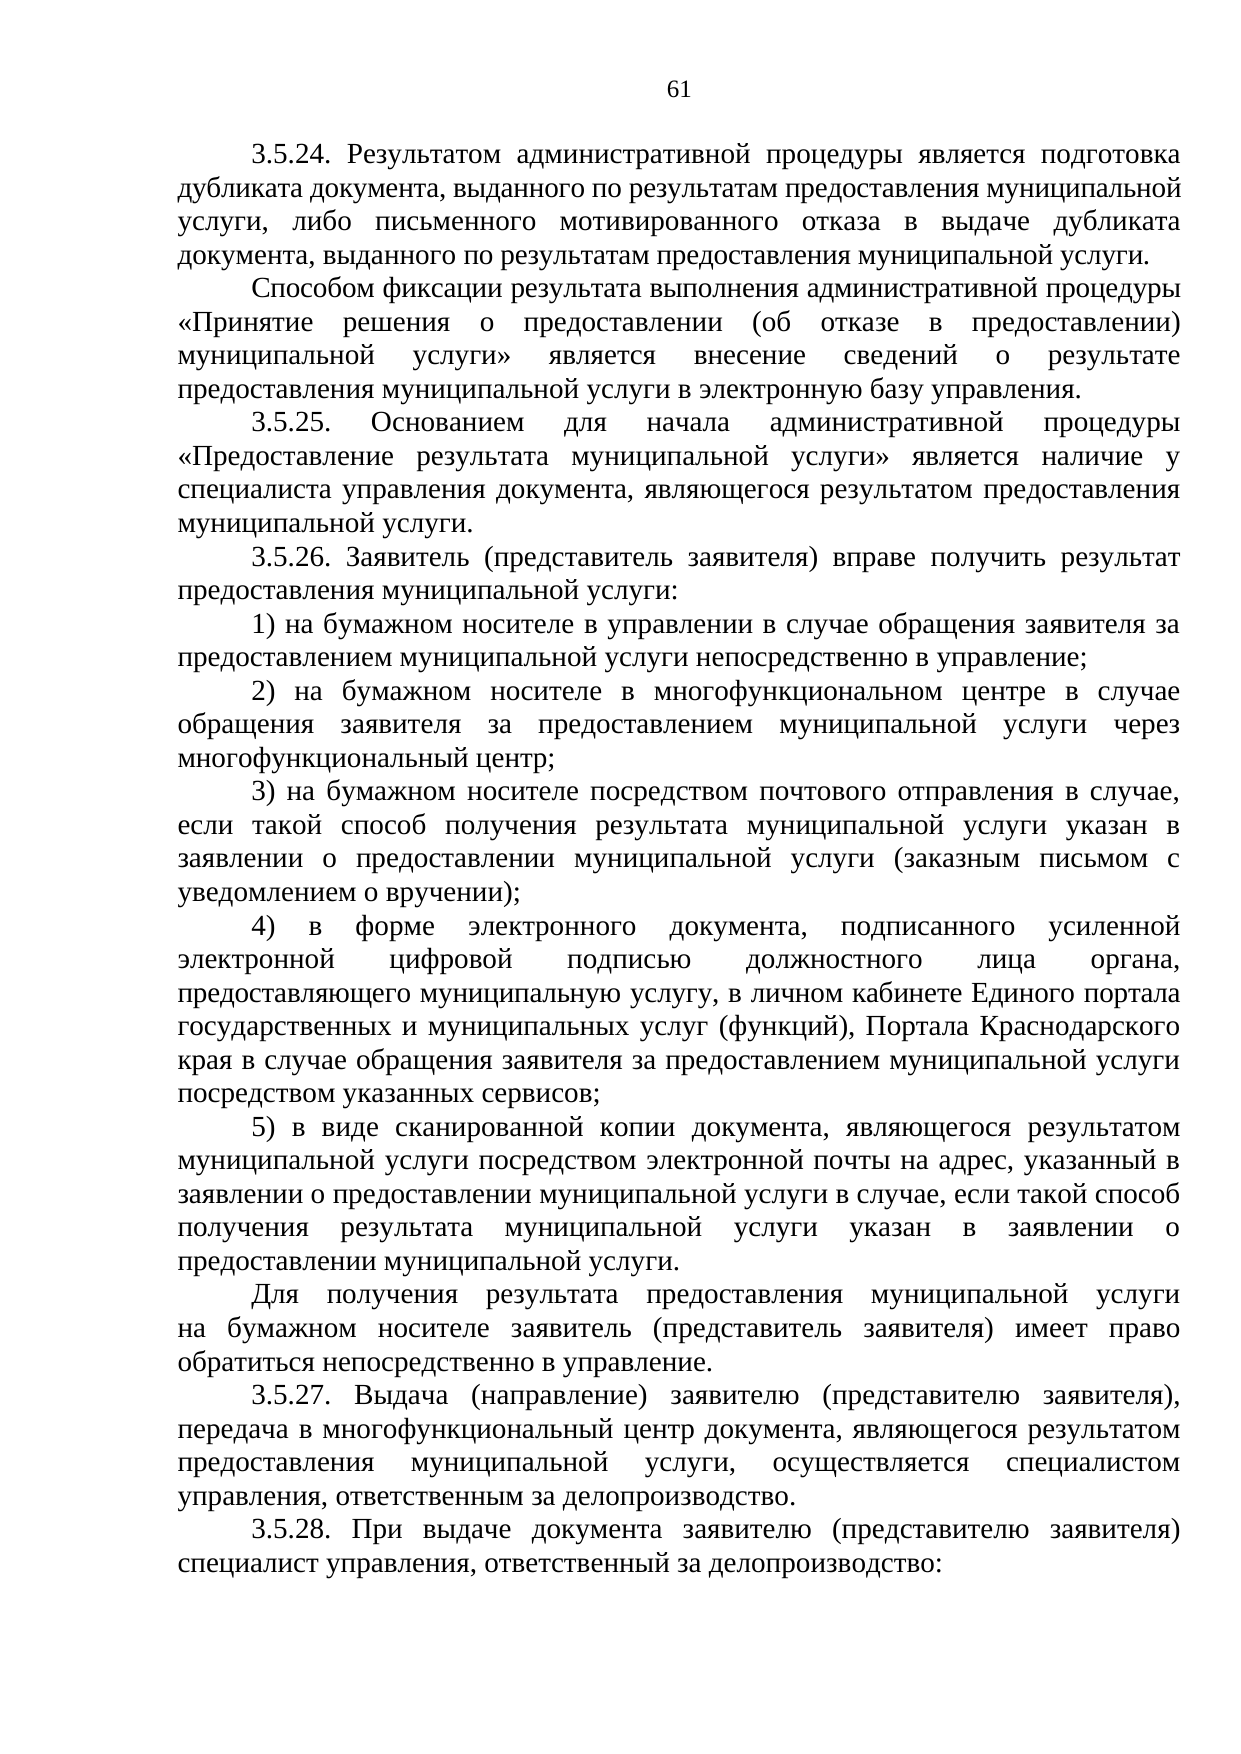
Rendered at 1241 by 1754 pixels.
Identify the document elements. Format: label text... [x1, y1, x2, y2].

text 3.5.28. При выдаче документа заявителю (представителю заявителя) специалист управления, ответственный за делопроизводство: [177, 1511, 1181, 1578]
text 5) в виде сканированной копии документа, являющегося результатом муниципальной услуги посредством электронной почты на адрес, указанный в заявлении о предоставлении муниципальной услуги в случае, если такой способ получения результата муниципальной услуги указан в заявлении о предоставлении муниципальной услуги. [177, 1109, 1181, 1277]
text 2) на бумажном носителе в многофункциональном центре в случае обращения заявителя за предоставлением муниципальной услуги через многофункциональный центр; [177, 673, 1181, 773]
text 3.5.24. Результатом административной процедуры является подготовка дубликата документа, выданного по результатам предоставления муниципальной услуги, либо письменного мотивированного отказа в выдаче дубликата документа, выданного по результатам предоставления муниципальной услуги. [177, 136, 1181, 270]
text 3.5.26. Заявитель (представитель заявителя) вправе получить результат предоставления муниципальной услуги: [177, 539, 1181, 606]
text 3) на бумажном носителе посредством почтового отправления в случае, если такой способ получения результата муниципальной услуги указан в заявлении о предоставлении муниципальной услуги (заказным письмом с уведомлением о вручении); [177, 773, 1181, 908]
text Для получения результата предоставления муниципальной услуги на бумажном носителе заявитель (представитель заявителя) имеет право обратиться непосредственно в управление. [177, 1277, 1181, 1377]
text 3.5.27. Выдача (направление) заявителю (представителю заявителя), передача в многофункциональный центр документа, являющегося результатом предоставления муниципальной услуги, осуществляется специалистом управления, ответственным за делопроизводство. [177, 1377, 1181, 1511]
text 3.5.25. Основанием для начала административной процедуры «Предоставление результата муниципальной услуги» является наличие у специалиста управления документа, являющегося результатом предоставления муниципальной услуги. [177, 404, 1181, 539]
text 4) в форме электронного документа, подписанного усиленной электронной цифровой подписью должностного лица органа, предоставляющего муниципальную услугу, в личном кабинете Единого портала государственных и муниципальных услуг (функций), Портала Краснодарского края в случае обращения заявителя за предоставлением муниципальной услуги посредством указанных сервисов; [177, 908, 1181, 1109]
text Способом фиксации результата выполнения административной процедуры «Принятие решения о предоставлении (об отказе в предоставлении) муниципальной услуги» является внесение сведений о результате предоставления муниципальной услуги в электронную базу управления. [177, 270, 1181, 404]
text 1) на бумажном носителе в управлении в случае обращения заявителя за предоставлением муниципальной услуги непосредственно в управление; [177, 606, 1181, 673]
